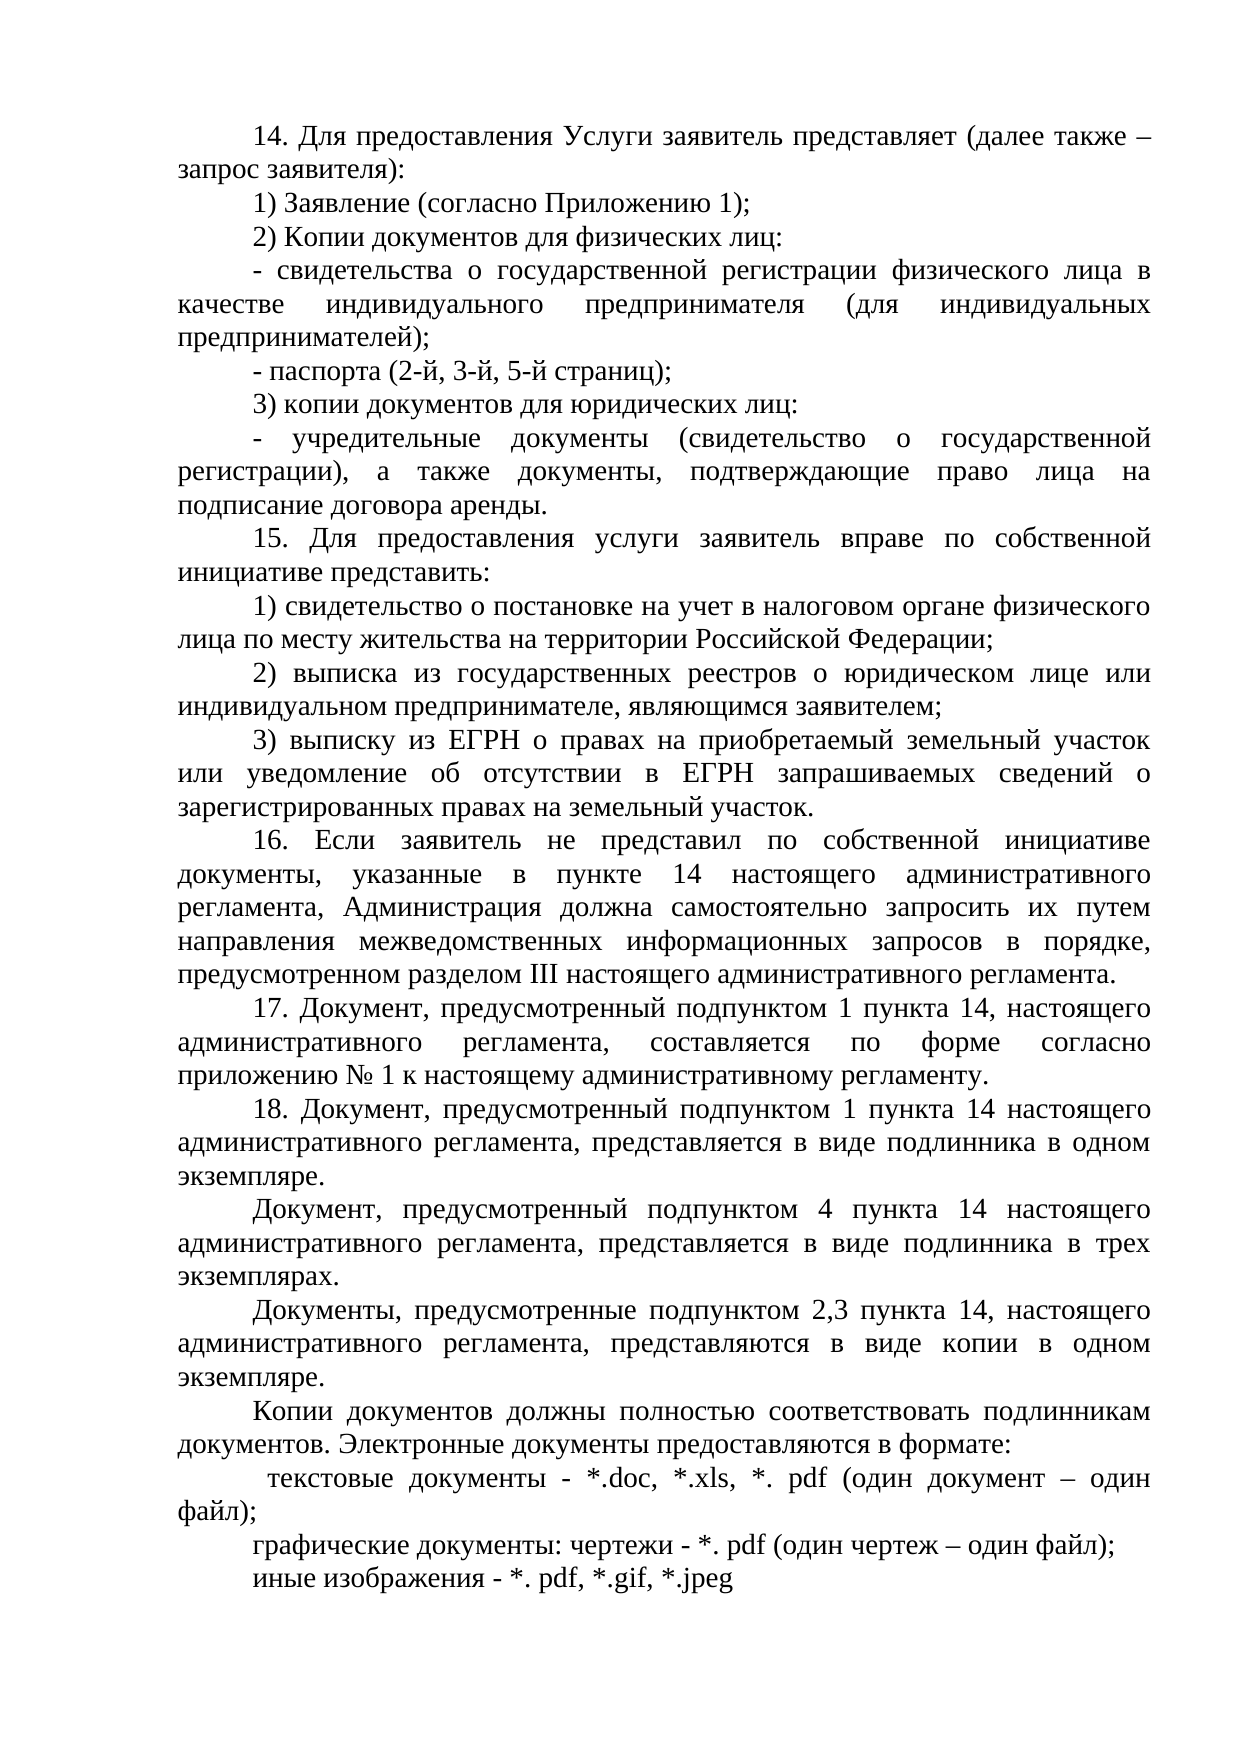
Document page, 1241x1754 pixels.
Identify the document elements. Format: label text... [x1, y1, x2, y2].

text Документы, предусмотренные подпунктом 2,3 пункта 14, настоящего административного регламента, представляются в виде копии в одном экземпляре. [177, 1292, 1152, 1393]
text 2) выписка из государственных реестров о юридическом лице или индивидуальном предпринимателе, являющимся заявителем; [177, 655, 1152, 722]
text 3) выписку из ЕГРН о правах на приобретаемый земельный участок или уведомление об отсутствии в ЕГРН запрашиваемых сведений о зарегистрированных правах на земельный участок. [177, 722, 1152, 822]
text Документ, предусмотренный подпунктом 4 пункта 14 настоящего административного регламента, представляется в виде подлинника в трех экземплярах. [177, 1191, 1152, 1292]
text 3) копии документов для юридических лиц: [177, 386, 1152, 420]
text 15. Для предоставления услуги заявитель вправе по собственной инициативе представить: [177, 521, 1152, 588]
text 17. Документ, предусмотренный подпунктом 1 пункта 14, настоящего административного регламента, составляется по форме согласно приложению № 1 к настоящему административному регламенту. [177, 990, 1152, 1091]
text - учредительные документы (свидетельство о государственной регистрации), а также документы, подтверждающие право лица на подписание договора аренды. [177, 420, 1152, 521]
text 16. Если заявитель не представил по собственной инициативе документы, указанные в пункте 14 настоящего административного регламента, Администрация должна самостоятельно запросить их путем направления межведомственных информационных запросов в порядке, предусмотренном разделом III настоящего административного регламента. [177, 822, 1152, 990]
text графические документы: чертежи - *. pdf (один чертеж – один файл); [177, 1527, 1152, 1560]
text Копии документов должны полностью соответствовать подлинникам документов. Электронные документы предоставляются в формате: [177, 1393, 1152, 1460]
text 1) свидетельство о постановке на учет в налоговом органе физического лица по месту жительства на территории Российской Федерации; [177, 588, 1152, 655]
text иные изображения - *. pdf, *.gif, *.jpeg [177, 1560, 1152, 1594]
text - паспорта (2-й, 3-й, 5-й страниц); [177, 353, 1152, 386]
text 1) Заявление (согласно Приложению 1); [177, 185, 1152, 219]
text 2) Копии документов для физических лиц: [177, 219, 1152, 252]
text текстовые документы - *.doc, *.xls, *. pdf (один документ – один файл); [177, 1460, 1152, 1527]
text 14. Для предоставления Услуги заявитель представляет (далее также – запрос заявителя): [177, 118, 1152, 185]
text 18. Документ, предусмотренный подпунктом 1 пункта 14 настоящего административного регламента, представляется в виде подлинника в одном экземпляре. [177, 1091, 1152, 1191]
text - свидетельства о государственной регистрации физического лица в качестве индивидуального предпринимателя (для индивидуальных предпринимателей); [177, 252, 1152, 353]
